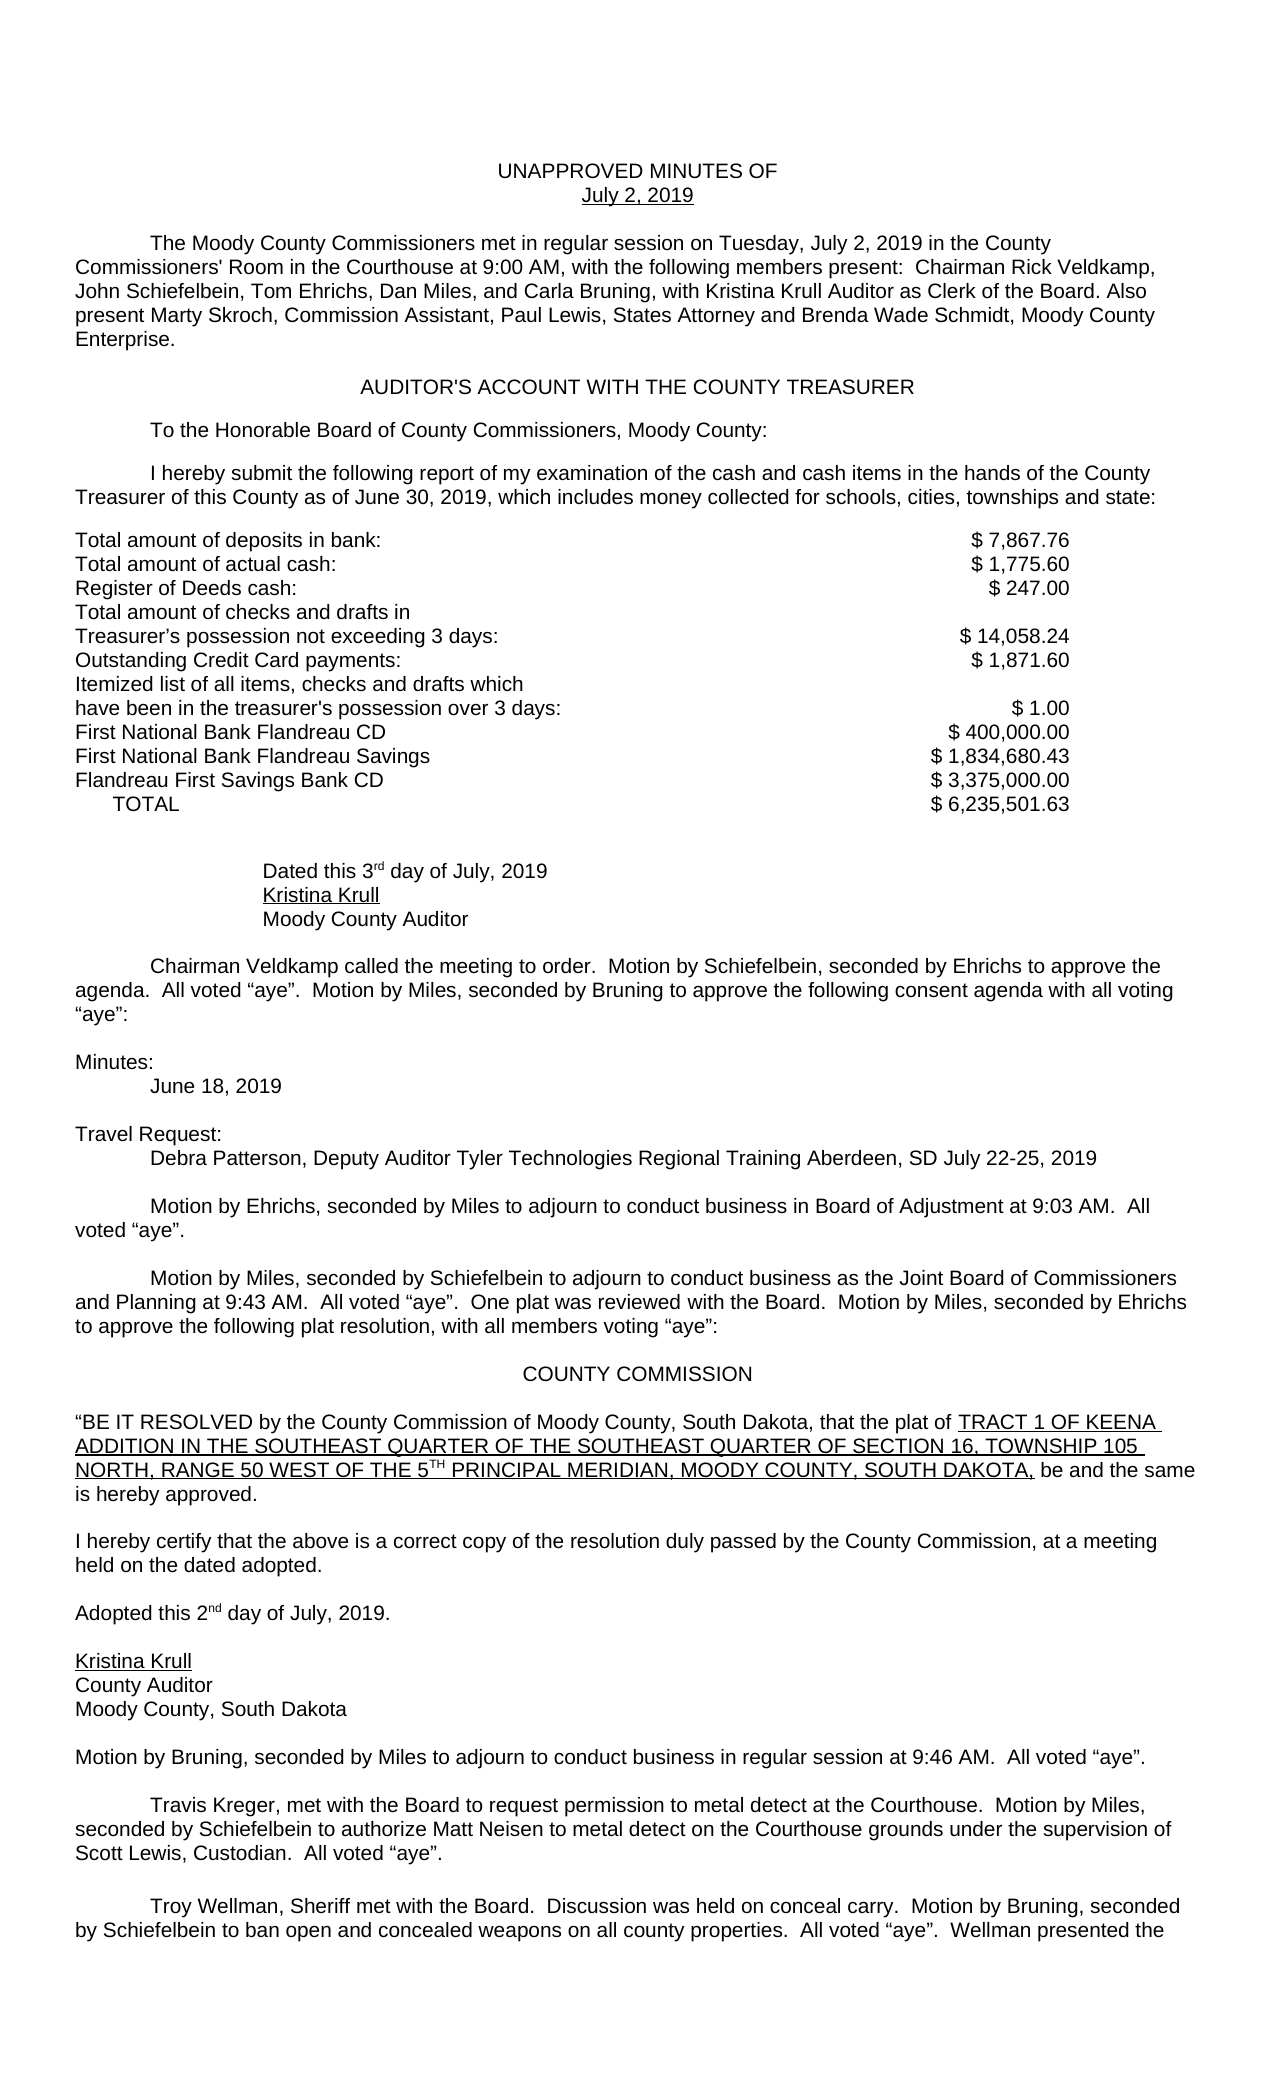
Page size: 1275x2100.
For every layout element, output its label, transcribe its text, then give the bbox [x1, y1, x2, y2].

text Chairman Veldkamp called the meeting to order. Motion by Schiefelbein, seconded by Ehrichs to approve the agenda. All voted “aye”. Motion by Miles, seconded by Bruning to approve the following consent agenda with all voting “aye”: [75, 954, 1200, 1026]
text AUDITOR'S ACCOUNT WITH THE COUNTY TREASURER [75, 374, 1200, 398]
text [75, 1893, 1200, 1941]
text Kristina Krull [75, 1649, 1200, 1673]
text have been in the treasurer's possession over 3 days: $ 1.00 [75, 696, 1200, 719]
text Total amount of actual cash: $ 1,775.60 [75, 552, 1200, 576]
text I hereby certify that the above is a correct copy of the resolution duly passed by the County Commission, at a meeting held on the dated adopted. [75, 1529, 1200, 1577]
text Register of Deeds cash: $ 247.00 [75, 576, 1200, 600]
text Treasurer’s possession not exceeding 3 days: $ 14,058.24 [75, 624, 1200, 648]
text Motion by Ehrichs, seconded by Miles to adjourn to conduct business in Board of Adjustment at 9:03 AM. All voted “aye”. [75, 1194, 1200, 1242]
text Moody County, South Dakota [75, 1697, 1200, 1721]
text Motion by Bruning, seconded by Miles to adjourn to conduct business in regular session at 9:46 AM. All voted “aye”. [75, 1745, 1200, 1769]
text County Auditor [75, 1673, 1200, 1697]
text Debra Patterson, Deputy Auditor Tyler Technologies Regional Training Aberdeen, SD July 22-25, 2019 [75, 1146, 1200, 1170]
text “BE IT RESOLVED by the County Commission of Moody County, South Dakota, that the plat of TRACT 1 OF KEENA ADDITION IN THE SOUTHEAST QUARTER OF THE SOUTHEAST QUARTER OF SECTION 16, TOWNSHIP 105 NORTH, RANGE 50 WEST OF THE 5TH PRINCIPAL MERIDIAN, MOODY COUNTY, SOUTH DAKOTA, be and the same is hereby approved. [75, 1409, 1200, 1505]
text July 2, 2019 [75, 183, 1200, 207]
text Adopted this 2nd day of July, 2019. [75, 1601, 1200, 1625]
text UNAPPROVED MINUTES OF [75, 159, 1200, 183]
text Minutes: [75, 1050, 1200, 1074]
text COUNTY COMMISSION [75, 1362, 1200, 1386]
text Total amount of checks and drafts in [75, 600, 1200, 624]
text Total amount of deposits in bank: $ 7,867.76 [75, 528, 1200, 552]
text Dated this 3rd day of July, 2019 [75, 858, 1200, 882]
text June 18, 2019 [75, 1074, 1200, 1098]
text First National Bank Flandreau CD $ 400,000.00 [75, 719, 1200, 743]
text Moody County Auditor [75, 906, 1200, 930]
text Motion by Miles, seconded by Schiefelbein to adjourn to conduct business as the Joint Board of Commissioners and Planning at 9:43 AM. All voted “aye”. One plat was reviewed with the Board. Motion by Miles, seconded by Ehrichs to approve the following plat resolution, with all members voting “aye”: [75, 1266, 1200, 1338]
text TOTAL $ 6,235,501.63 [75, 791, 1200, 815]
text Flandreau First Savings Bank CD $ 3,375,000.00 [75, 767, 1200, 791]
text The Moody County Commissioners met in regular session on Tuesday, July 2, 2019 in the County Commissioners' Room in the Courthouse at 9:00 AM, with the following members present: Chairman Rick Veldkamp, John Schiefelbein, Tom Ehrichs, Dan Miles, and Carla Bruning, with Kristina Krull Auditor as Clerk of the Board. Also present Marty Skroch, Commission Assistant, Paul Lewis, States Attorney and Brenda Wade Schmidt, Moody County Enterprise. [75, 231, 1200, 351]
text Travel Request: [75, 1122, 1200, 1146]
text To the Honorable Board of County Commissioners, Moody County: [75, 418, 1200, 442]
text Kristina Krull [75, 882, 1200, 906]
text Itemized list of all items, checks and drafts which [75, 672, 1200, 696]
text I hereby submit the following report of my examination of the cash and cash items in the hands of the County Treasurer of this County as of June 30, 2019, which includes money collected for schools, cities, townships and state: [75, 461, 1200, 509]
text Travis Kreger, met with the Board to request permission to metal detect at the Courthouse. Motion by Miles, seconded by Schiefelbein to authorize Matt Neisen to metal detect on the Courthouse grounds under the supervision of Scott Lewis, Custodian. All voted “aye”. [75, 1793, 1200, 1865]
text Outstanding Credit Card payments: $ 1,871.60 [75, 648, 1200, 672]
text First National Bank Flandreau Savings $ 1,834,680.43 [75, 743, 1200, 767]
